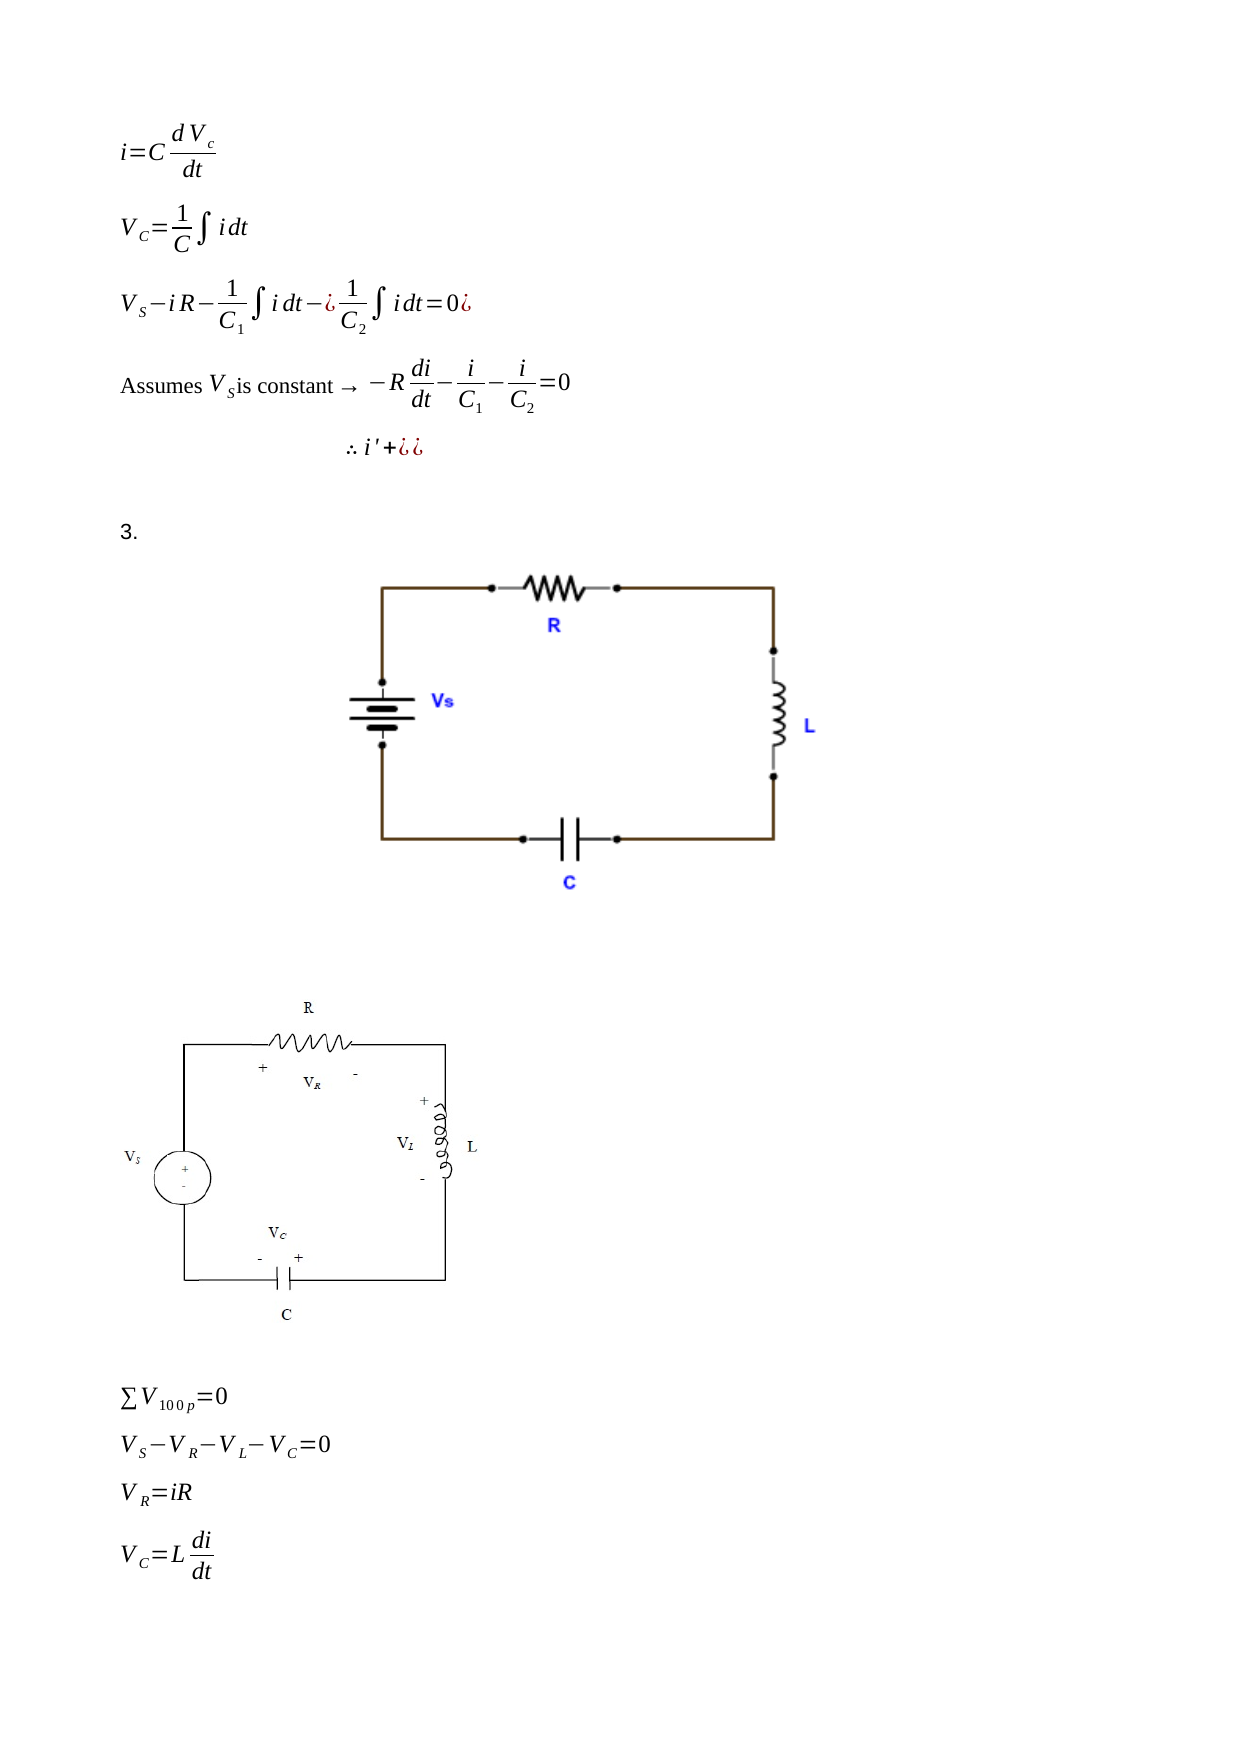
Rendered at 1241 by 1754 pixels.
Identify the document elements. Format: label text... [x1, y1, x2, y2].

text 3. [120, 511, 1104, 544]
picture [120, 999, 481, 1323]
text Assumes is constant [120, 354, 1120, 417]
text ∴ [345, 433, 1120, 461]
picture [323, 557, 902, 943]
